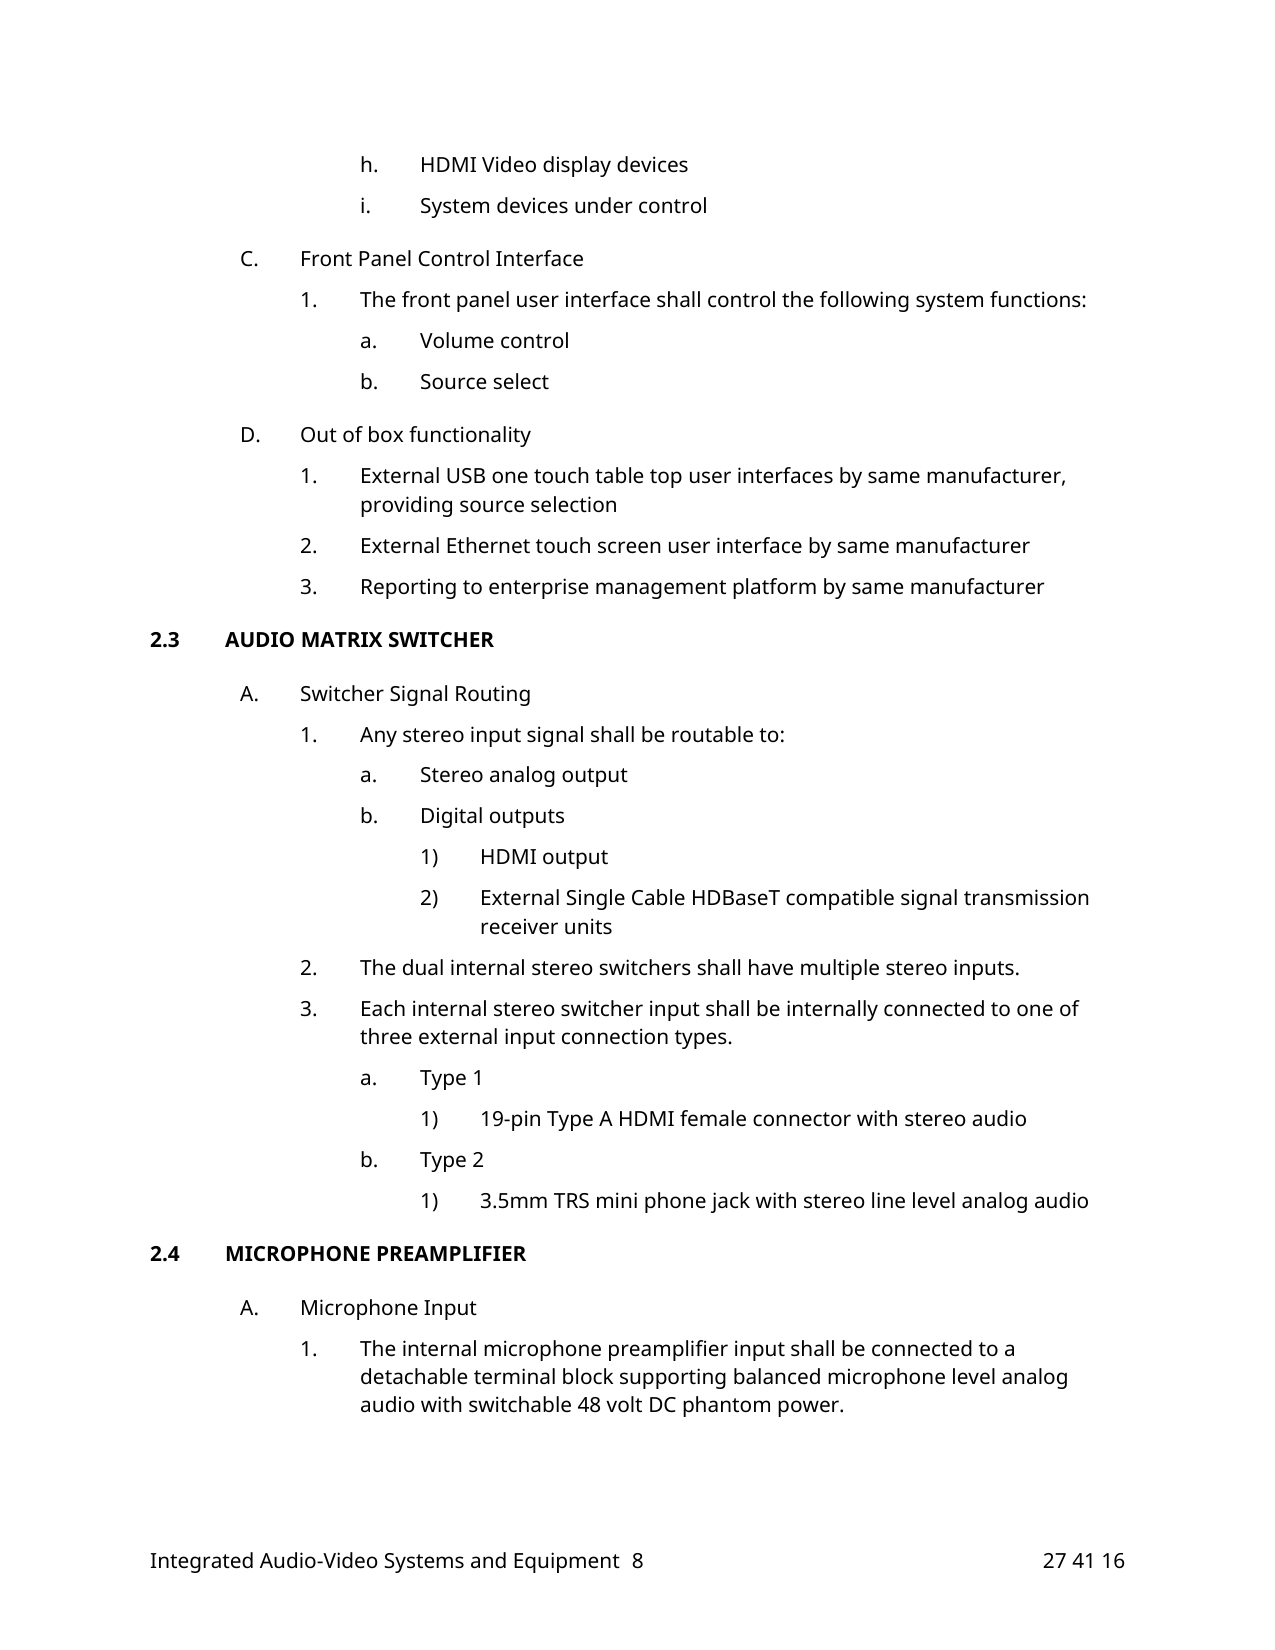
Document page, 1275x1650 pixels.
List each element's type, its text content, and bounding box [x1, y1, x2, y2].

text 3.5mm TRS mini phone jack with stereo line level analog audio [420, 1186, 1125, 1214]
text Each internal stereo switcher input shall be internally connected to one of three external input connection types. [300, 994, 1125, 1051]
text Microphone Input [240, 1293, 1125, 1321]
text Stereo analog output [360, 761, 1125, 789]
text Any stereo input signal shall be routable to: [300, 720, 1125, 748]
text Type 1 [360, 1063, 1125, 1092]
text Volume control [360, 326, 1125, 355]
text Reporting to enterprise management platform by same manufacturer [300, 572, 1125, 600]
text 19-pin Type A HDMI female connector with stereo audio [420, 1104, 1125, 1132]
text External USB one touch table top user interfaces by same manufacturer, providing source selection [300, 462, 1125, 518]
text Out of box functionality [240, 421, 1125, 449]
text Switcher Signal Routing [240, 679, 1125, 707]
text The internal microphone preamplifier input shall be connected to a detachable terminal block supporting balanced microphone level analog audio with switchable 48 volt DC phantom power. [300, 1334, 1125, 1419]
text System devices under control [360, 191, 1125, 219]
text External Ethernet touch screen user interface by same manufacturer [300, 531, 1125, 559]
text AUDIO MATRIX SWITCHER [150, 625, 1125, 654]
text Digital outputs [360, 802, 1125, 830]
text Source select [360, 367, 1125, 396]
text External Single Cable HDBaseT compatible signal transmission receiver units [420, 883, 1125, 940]
text The dual internal stereo switchers shall have multiple stereo inputs. [300, 953, 1125, 981]
text Type 2 [360, 1145, 1125, 1173]
text HDMI output [420, 842, 1125, 871]
text MICROPHONE PREAMPLIFIER [150, 1239, 1125, 1268]
text HDMI Video display devices [360, 150, 1125, 178]
text Front Panel Control Interface [240, 244, 1125, 273]
text The front panel user interface shall control the following system functions: [300, 285, 1125, 314]
